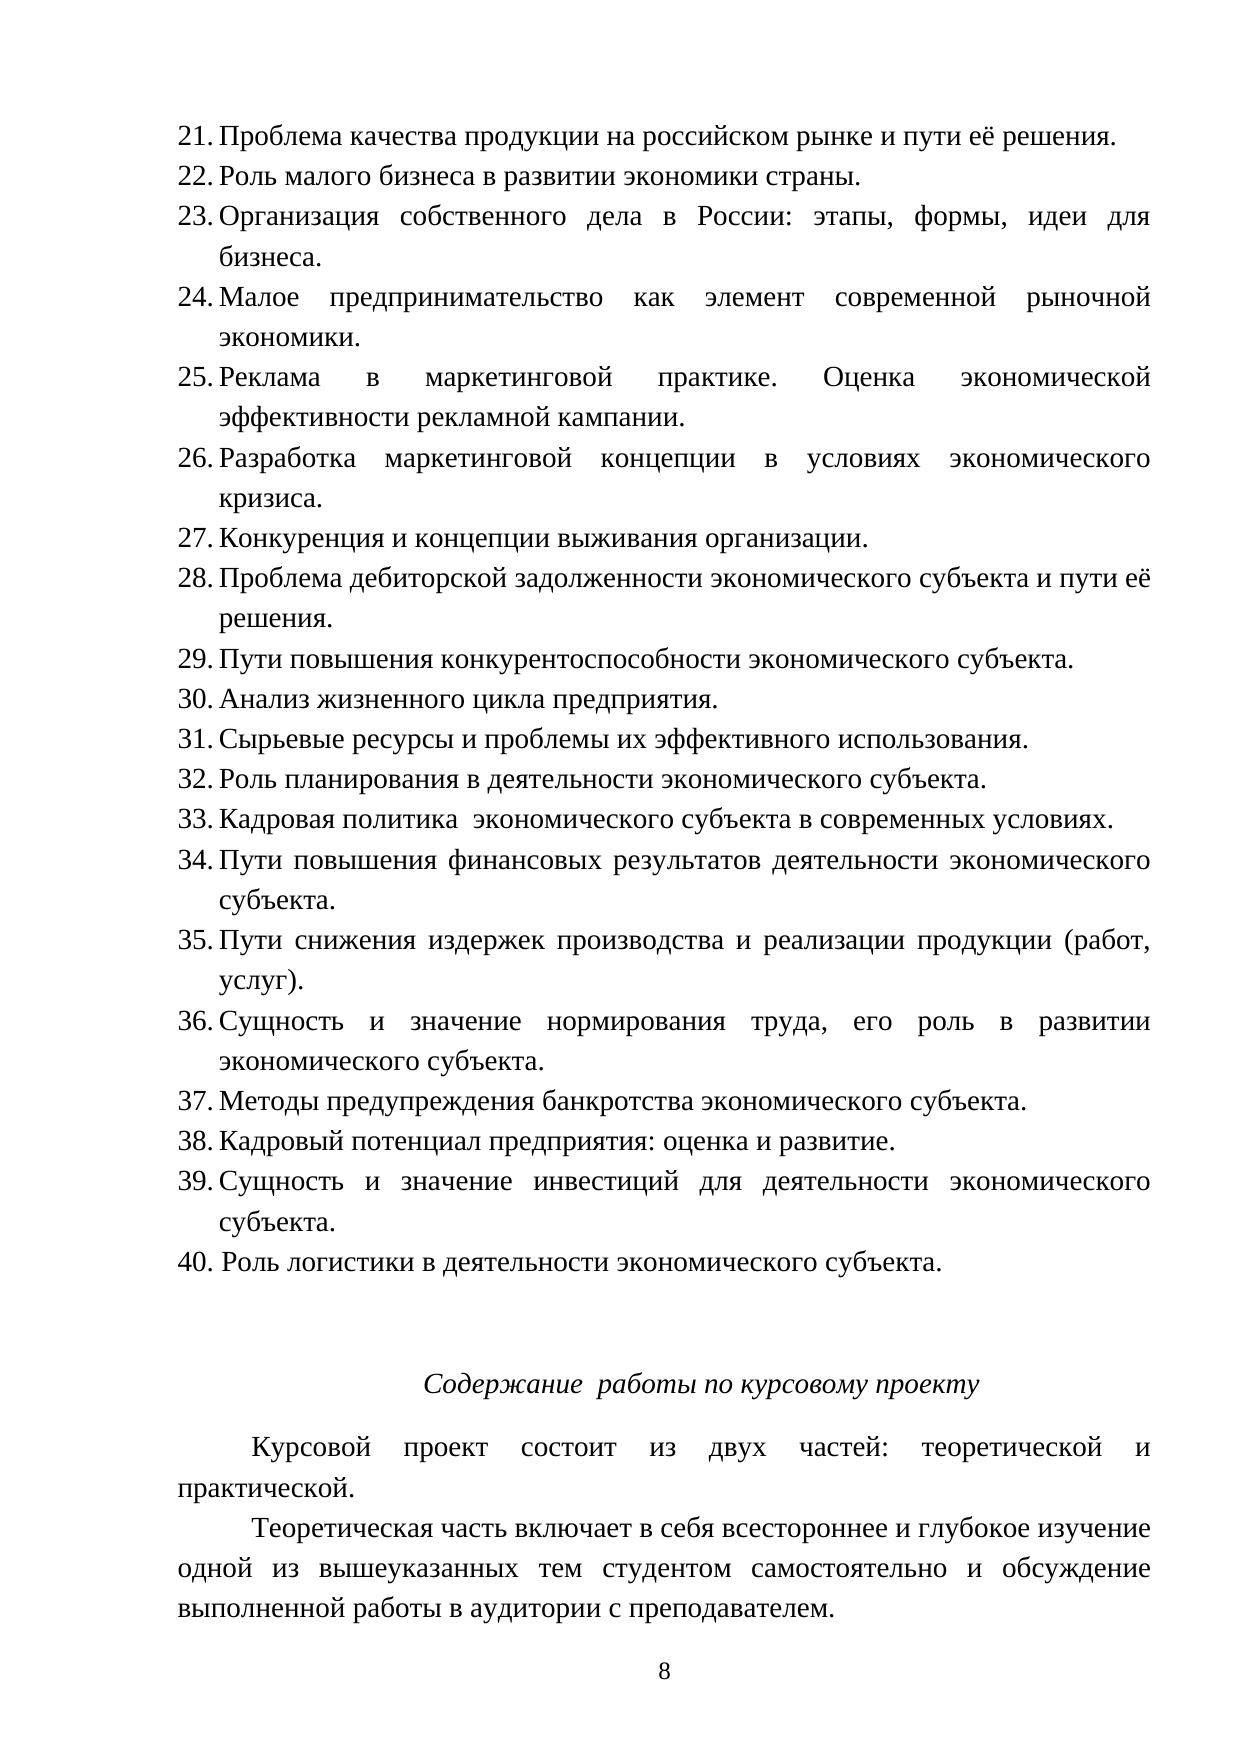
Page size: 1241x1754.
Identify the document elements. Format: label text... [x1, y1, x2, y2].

list Пути снижения издержек производства и реализации продукции (работ, услуг). [177, 922, 1152, 996]
list Кадровая политика экономического субъекта в современных условиях. [177, 802, 1152, 835]
text Содержание работы по курсовому проекту [177, 1366, 1152, 1399]
list Сущность и значение нормирования труда, его роль в развитии экономического субъекта. [177, 1003, 1152, 1076]
list Проблема качества продукции на российском рынке и пути её решения. [177, 118, 1152, 152]
text Курсовой проект состоит из двух частей: теоретической и практической. [177, 1429, 1152, 1503]
list Разработка маркетинговой концепции в условиях экономического кризиса. [177, 440, 1152, 513]
list Реклама в маркетинговой практике. Оценка экономической эффективности рекламной кампании. [177, 359, 1152, 433]
list Кадровый потенциал предприятия: оценка и развитие. [177, 1123, 1152, 1157]
list Пути повышения конкурентоспособности экономического субъекта. [177, 641, 1152, 674]
list Сырьевые ресурсы и проблемы их эффективного использования. [177, 721, 1152, 755]
list Методы предупреждения банкротства экономического субъекта. [177, 1083, 1152, 1117]
list Конкуренция и концепции выживания организации. [177, 520, 1152, 554]
list Организация собственного дела в России: этапы, формы, идеи для бизнеса. [177, 198, 1152, 272]
list Сущность и значение инвестиций для деятельности экономического субъекта. [177, 1163, 1152, 1237]
text Теоретическая часть включает в себя всестороннее и глубокое изучение одной из вышеуказанных тем студентом самостоятельно и обсуждение выполненной работы в аудитории с преподавателем. [177, 1510, 1152, 1624]
list Проблема дебиторской задолженности экономического субъекта и пути её решения. [177, 560, 1152, 634]
text 40. Роль логистики в деятельности экономического субъекта. [177, 1244, 1152, 1277]
list Малое предпринимательство как элемент современной рыночной экономики. [177, 279, 1152, 353]
list Пути повышения финансовых результатов деятельности экономического субъекта. [177, 842, 1152, 916]
list Роль малого бизнеса в развитии экономики страны. [177, 158, 1152, 192]
list Роль планирования в деятельности экономического субъекта. [177, 761, 1152, 795]
list Анализ жизненного цикла предприятия. [177, 681, 1152, 714]
